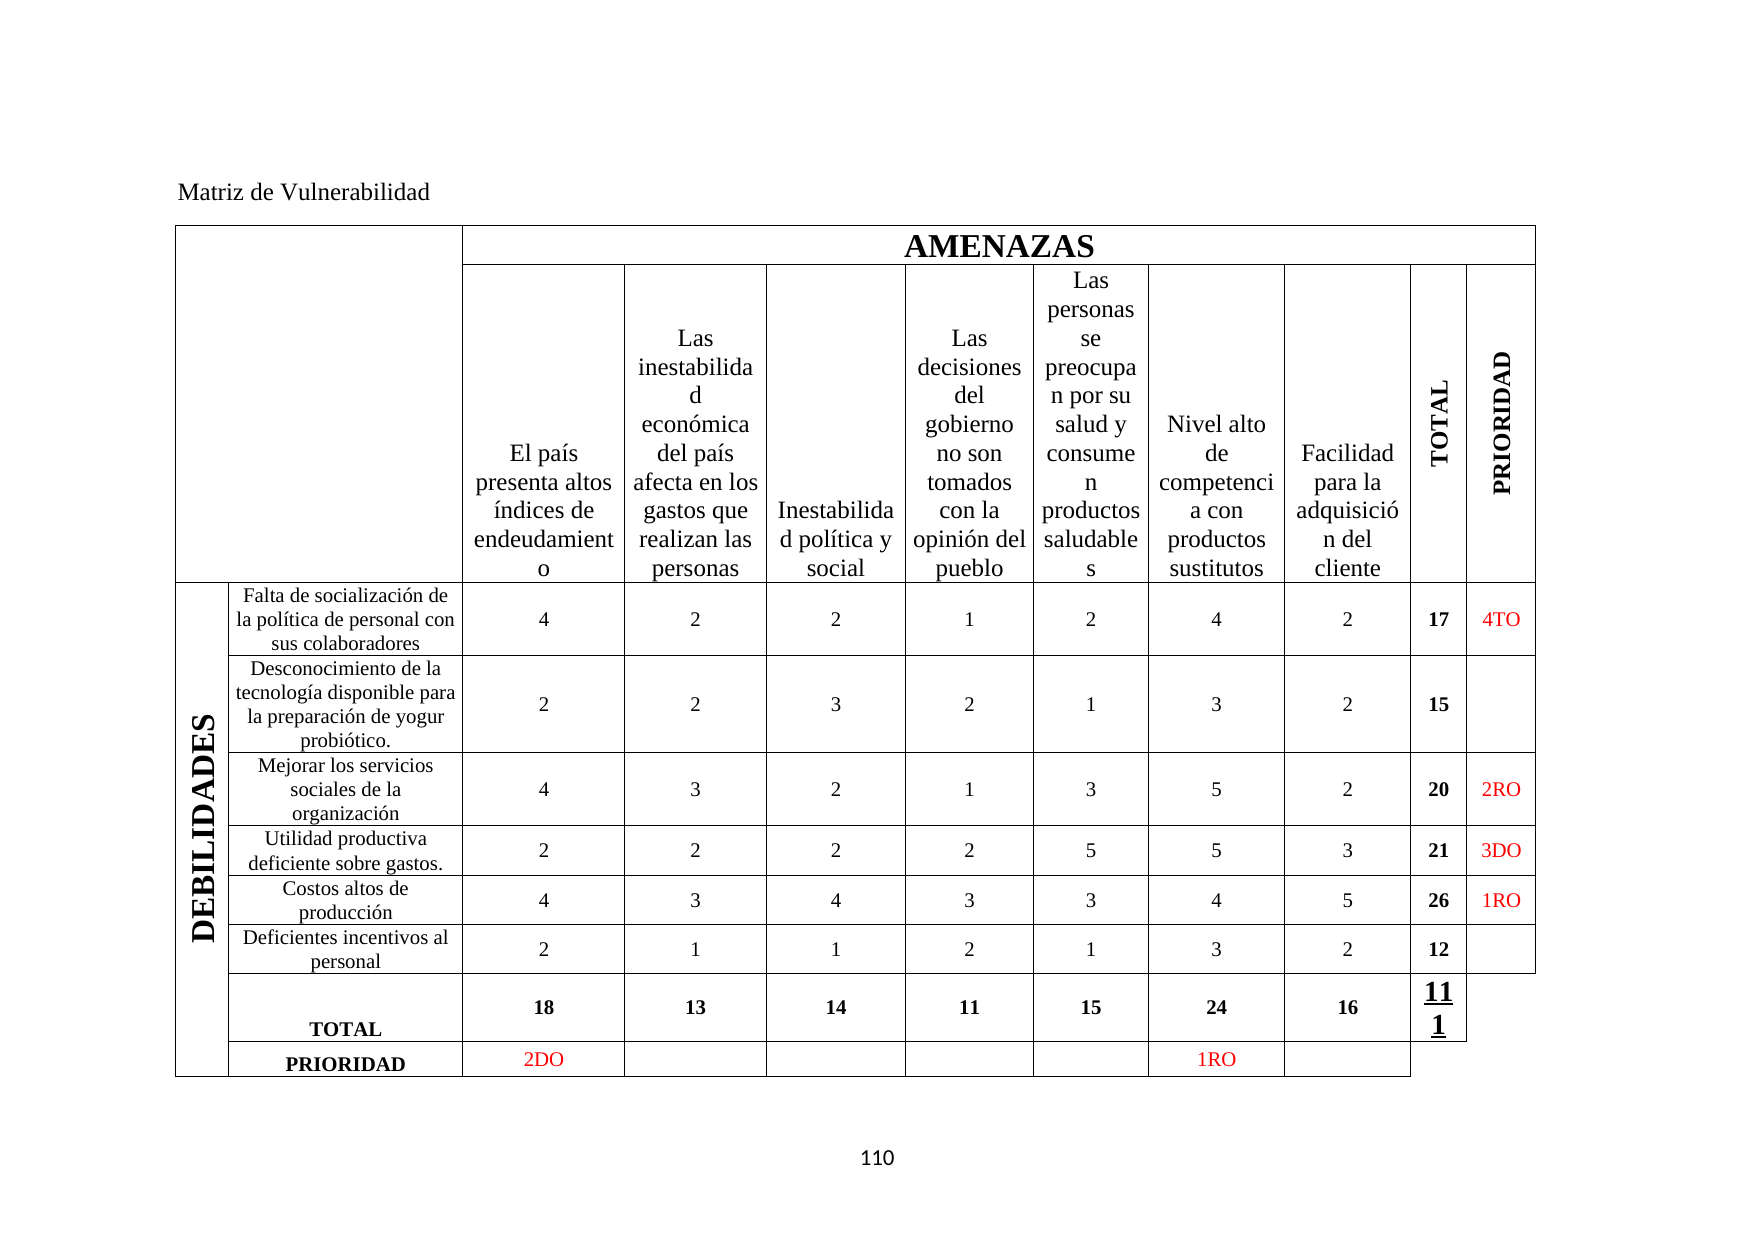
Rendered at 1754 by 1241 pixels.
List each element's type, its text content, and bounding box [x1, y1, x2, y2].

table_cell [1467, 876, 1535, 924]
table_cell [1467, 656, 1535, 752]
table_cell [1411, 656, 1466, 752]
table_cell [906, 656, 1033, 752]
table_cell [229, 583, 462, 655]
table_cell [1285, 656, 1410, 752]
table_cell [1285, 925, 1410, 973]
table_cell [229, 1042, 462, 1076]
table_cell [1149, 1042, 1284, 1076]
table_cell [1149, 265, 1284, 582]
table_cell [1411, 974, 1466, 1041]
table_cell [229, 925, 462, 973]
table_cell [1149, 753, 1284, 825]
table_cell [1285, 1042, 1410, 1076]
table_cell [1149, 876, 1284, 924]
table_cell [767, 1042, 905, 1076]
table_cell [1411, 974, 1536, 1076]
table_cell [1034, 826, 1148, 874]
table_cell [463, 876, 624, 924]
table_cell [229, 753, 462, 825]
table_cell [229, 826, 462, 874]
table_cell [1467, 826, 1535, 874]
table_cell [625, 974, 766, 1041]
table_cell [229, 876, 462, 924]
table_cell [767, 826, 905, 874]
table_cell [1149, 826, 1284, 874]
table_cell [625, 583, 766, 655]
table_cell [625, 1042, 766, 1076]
text Matriz de Vulnerabilidad [177, 177, 1577, 206]
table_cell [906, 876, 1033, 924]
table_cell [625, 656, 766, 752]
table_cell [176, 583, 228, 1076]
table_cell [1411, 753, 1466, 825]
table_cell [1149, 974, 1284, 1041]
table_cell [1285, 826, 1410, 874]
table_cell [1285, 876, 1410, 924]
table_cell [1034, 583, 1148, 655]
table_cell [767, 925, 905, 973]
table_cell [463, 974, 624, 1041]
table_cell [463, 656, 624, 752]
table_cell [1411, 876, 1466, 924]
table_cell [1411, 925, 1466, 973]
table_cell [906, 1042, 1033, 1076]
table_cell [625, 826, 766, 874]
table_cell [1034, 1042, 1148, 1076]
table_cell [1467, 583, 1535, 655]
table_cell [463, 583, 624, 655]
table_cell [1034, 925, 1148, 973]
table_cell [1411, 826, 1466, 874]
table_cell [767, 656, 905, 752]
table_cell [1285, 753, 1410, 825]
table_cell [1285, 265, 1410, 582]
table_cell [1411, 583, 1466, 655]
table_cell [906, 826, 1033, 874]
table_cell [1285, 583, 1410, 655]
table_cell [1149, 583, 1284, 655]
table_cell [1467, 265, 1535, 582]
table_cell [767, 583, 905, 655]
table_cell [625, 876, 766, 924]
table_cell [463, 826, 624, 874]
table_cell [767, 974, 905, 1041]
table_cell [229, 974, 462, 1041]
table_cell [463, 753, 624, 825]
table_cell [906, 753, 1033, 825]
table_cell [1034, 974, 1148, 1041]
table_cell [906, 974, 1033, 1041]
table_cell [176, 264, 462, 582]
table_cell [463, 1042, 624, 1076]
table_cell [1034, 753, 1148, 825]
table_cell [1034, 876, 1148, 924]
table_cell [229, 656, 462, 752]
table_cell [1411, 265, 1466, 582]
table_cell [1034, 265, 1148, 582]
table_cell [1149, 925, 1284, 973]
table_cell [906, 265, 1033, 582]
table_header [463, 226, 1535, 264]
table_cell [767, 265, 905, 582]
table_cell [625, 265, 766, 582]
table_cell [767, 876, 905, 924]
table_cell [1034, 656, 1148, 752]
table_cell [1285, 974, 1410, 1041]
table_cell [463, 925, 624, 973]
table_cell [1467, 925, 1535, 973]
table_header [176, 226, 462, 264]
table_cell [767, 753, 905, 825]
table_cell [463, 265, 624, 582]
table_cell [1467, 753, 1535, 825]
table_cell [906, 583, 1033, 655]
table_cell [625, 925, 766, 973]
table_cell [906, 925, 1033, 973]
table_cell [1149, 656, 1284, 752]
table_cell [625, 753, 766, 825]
